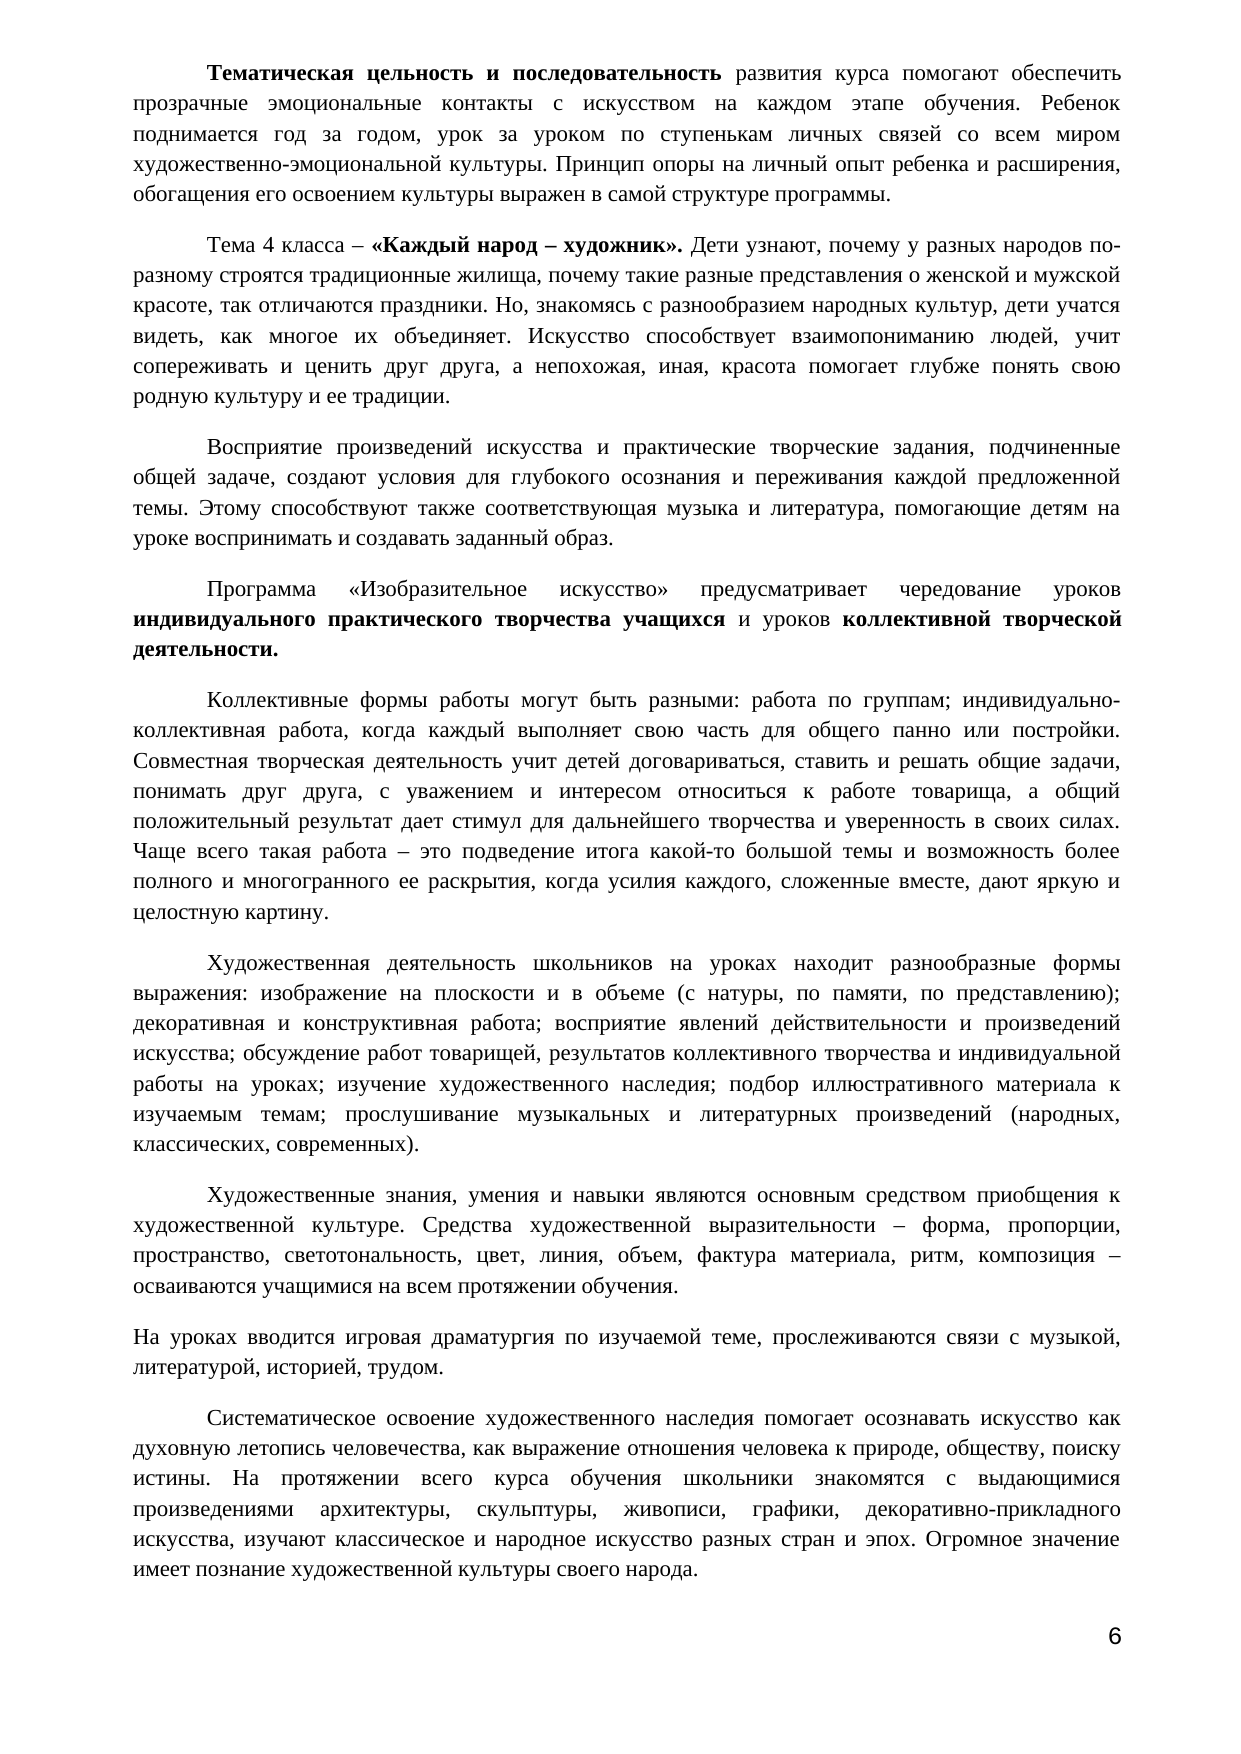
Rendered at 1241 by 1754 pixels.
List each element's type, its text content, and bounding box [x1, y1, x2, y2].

text Программа «Изобразительное искусство» предусматривает чередование уроков индивидуального практического творчества учащихся и уроков коллективной творческой деятельности. [133, 575, 1122, 662]
text Художественная деятельность школьников на уроках находит разнообразные формы выражения: изображение на плоскости и в объеме (с натуры, по памяти, по представлению); декоративная и конструктивная работа; восприятие явлений действительности и произведений искусства; обсуждение работ товарищей, результатов коллективного творчества и индивидуальной работы на уроках; изучение художественного наследия; подбор иллюстративного материала к изучаемым темам; прослушивание музыкальных и литературных произведений (народных, классических, современных). [133, 949, 1122, 1156]
text Систематическое освоение художественного наследия помогает осознавать искусство как духовную летопись человечества, как выражение отношения человека к природе, обществу, поиску истины. На протяжении всего курса обучения школьники знакомятся с выдающимися произведениями архитектуры, скульптуры, живописи, графики, декоративно-прикладного искусства, изучают классическое и народное искусство разных стран и эпох. Огромное значение имеет познание художественной культуры своего народа. [133, 1404, 1122, 1581]
text Восприятие произведений искусства и практические творческие задания, подчиненные общей задаче, создают условия для глубокого осознания и переживания каждой предложенной темы. Этому способствуют также соответствующая музыка и литература, помогающие детям на уроке воспринимать и создавать заданный образ. [133, 433, 1122, 550]
text Коллективные формы работы могут быть разными: работа по группам; индивидуально-коллективная работа, когда каждый выполняет свою часть для общего панно или постройки. Совместная творческая деятельность учит детей договариваться, ставить и решать общие задачи, понимать друг друга, с уважением и интересом относиться к работе товарища, а общий положительный результат дает стимул для дальнейшего творчества и уверенность в своих силах. Чаще всего такая работа – это подведение итога какой-то большой темы и возможность более полного и многогранного ее раскрытия, когда усилия каждого, сложенные вместе, дают яркую и целостную картину. [133, 686, 1122, 924]
text Тема 4 класса – «Каждый народ – художник». Дети узнают, почему у разных народов по-разному строятся традиционные жилища, почему такие разные представления о женской и мужской красоте, так отличаются праздники. Но, знакомясь с разнообразием народных культур, дети учатся видеть, как многое их объединяет. Искусство способствует взаимопониманию людей, учит сопереживать и ценить друг друга, а непохожая, иная, красота помогает глубже понять свою родную культуру и ее традиции. [133, 231, 1122, 408]
text На уроках вводится игровая драматургия по изучаемой теме, прослеживаются связи с музыкой, литературой, историей, трудом. [133, 1323, 1122, 1379]
text Художественные знания, умения и навыки являются основным средством приобщения к художественной культуре. Средства художественной выразительности – форма, пропорции, пространство, светотональность, цвет, линия, объем, фактура материала, ритм, композиция – осваиваются учащимися на всем протяжении обучения. [133, 1181, 1122, 1298]
text Тематическая цельность и последовательность развития курса помогают обеспечить прозрачные эмоциональные контакты с искусством на каждом этапе обучения. Ребенок поднимается год за годом, урок за уроком по ступенькам личных связей со всем миром художественно-эмоциональной культуры. Принцип опоры на личный опыт ребенка и расширения, обогащения его освоением культуры выражен в самой структуре программы. [133, 59, 1122, 206]
